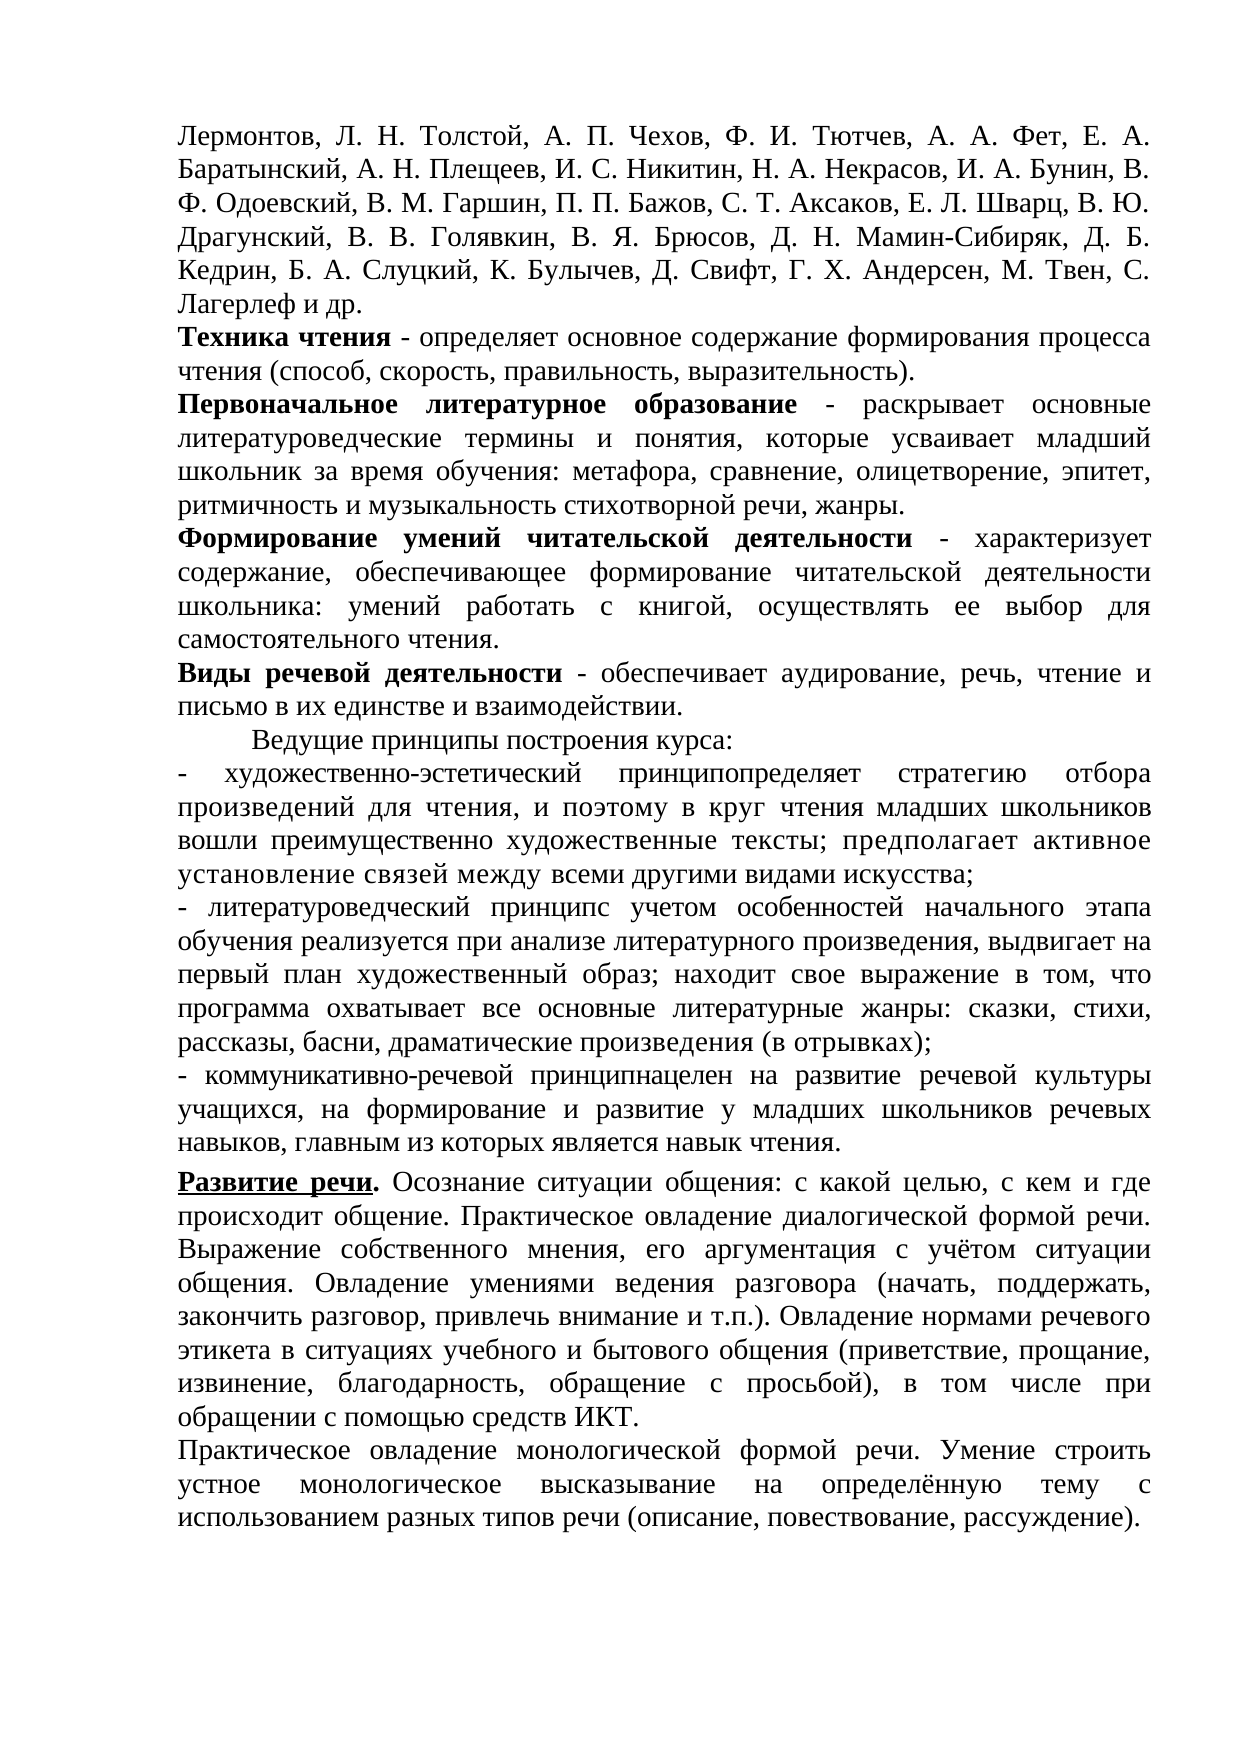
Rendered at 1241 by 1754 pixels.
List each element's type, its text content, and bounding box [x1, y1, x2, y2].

text Развитие речи. Осознание ситуации общения: с какой целью, с кем и где происходит общение. Практическое овладение диалогической формой речи. Выражение собственного мнения, его аргументация с учётом ситуации общения. Овладение умениями ведения разговора (начать, поддержать, закончить разговор, привлечь внимание и т.п.). Овладение нормами речевого этикета в ситуациях учебного и бытового общения (приветствие, прощание, извинение, благодарность, обращение с просьбой), в том числе при обращении с помощью средств ИКТ. [177, 1164, 1152, 1432]
list Формирование умений читательской деятельности - характеризует содержание, обеспечивающее формирование читательской деятельности школьника: умений работать с книгой, осуществлять ее выбор для самостоятельного чтения. [177, 521, 1152, 655]
list - литературоведческий принципс учетом особенностей начального этапа обучения реализуется при анализе литературного произведения, выдвигает на первый план художественный образ; находит свое выражение в том, что программа охватывает все основные литературные жанры: сказки, стихи, рассказы, басни, драматические произведения (в отрывках); [177, 889, 1152, 1057]
text Практическое овладение монологической формой речи. Умение строить устное монологическое высказывание на определённую тему с использованием разных типов речи (описание, повествование, рассуждение). [177, 1432, 1152, 1533]
list - коммуникативно-речевой принципнацелен на развитие речевой культуры учащихся, на формирование и развитие у младших школьников речевых навыков, главным из которых является навык чтения. [177, 1057, 1152, 1158]
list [177, 118, 1152, 319]
list Первоначальное литературное образование - раскрывает основные литературоведческие термины и понятия, которые усваивает младший школьник за время обучения: метафора, сравнение, олицетворение, эпитет, ритмичность и музыкальность стихотворной речи, жанры. [177, 386, 1152, 521]
list - художественно-эстетический принципопределяет стратегию отбора произведений для чтения, и поэтому в круг чтения младших школьников вошли преимущественно художественные тексты; предполагает активное установление связей между всеми другими видами искусства; [177, 755, 1152, 889]
list Виды речевой деятельности - обеспечивает аудирование, речь, чтение и письмо в их единстве и взаимодействии. [177, 655, 1152, 722]
list Техника чтения - определяет основное содержание формирования процесса чтения (способ, скорость, правильность, выразительность). [177, 319, 1152, 386]
text Ведущие принципы построения курса: [177, 722, 1152, 755]
